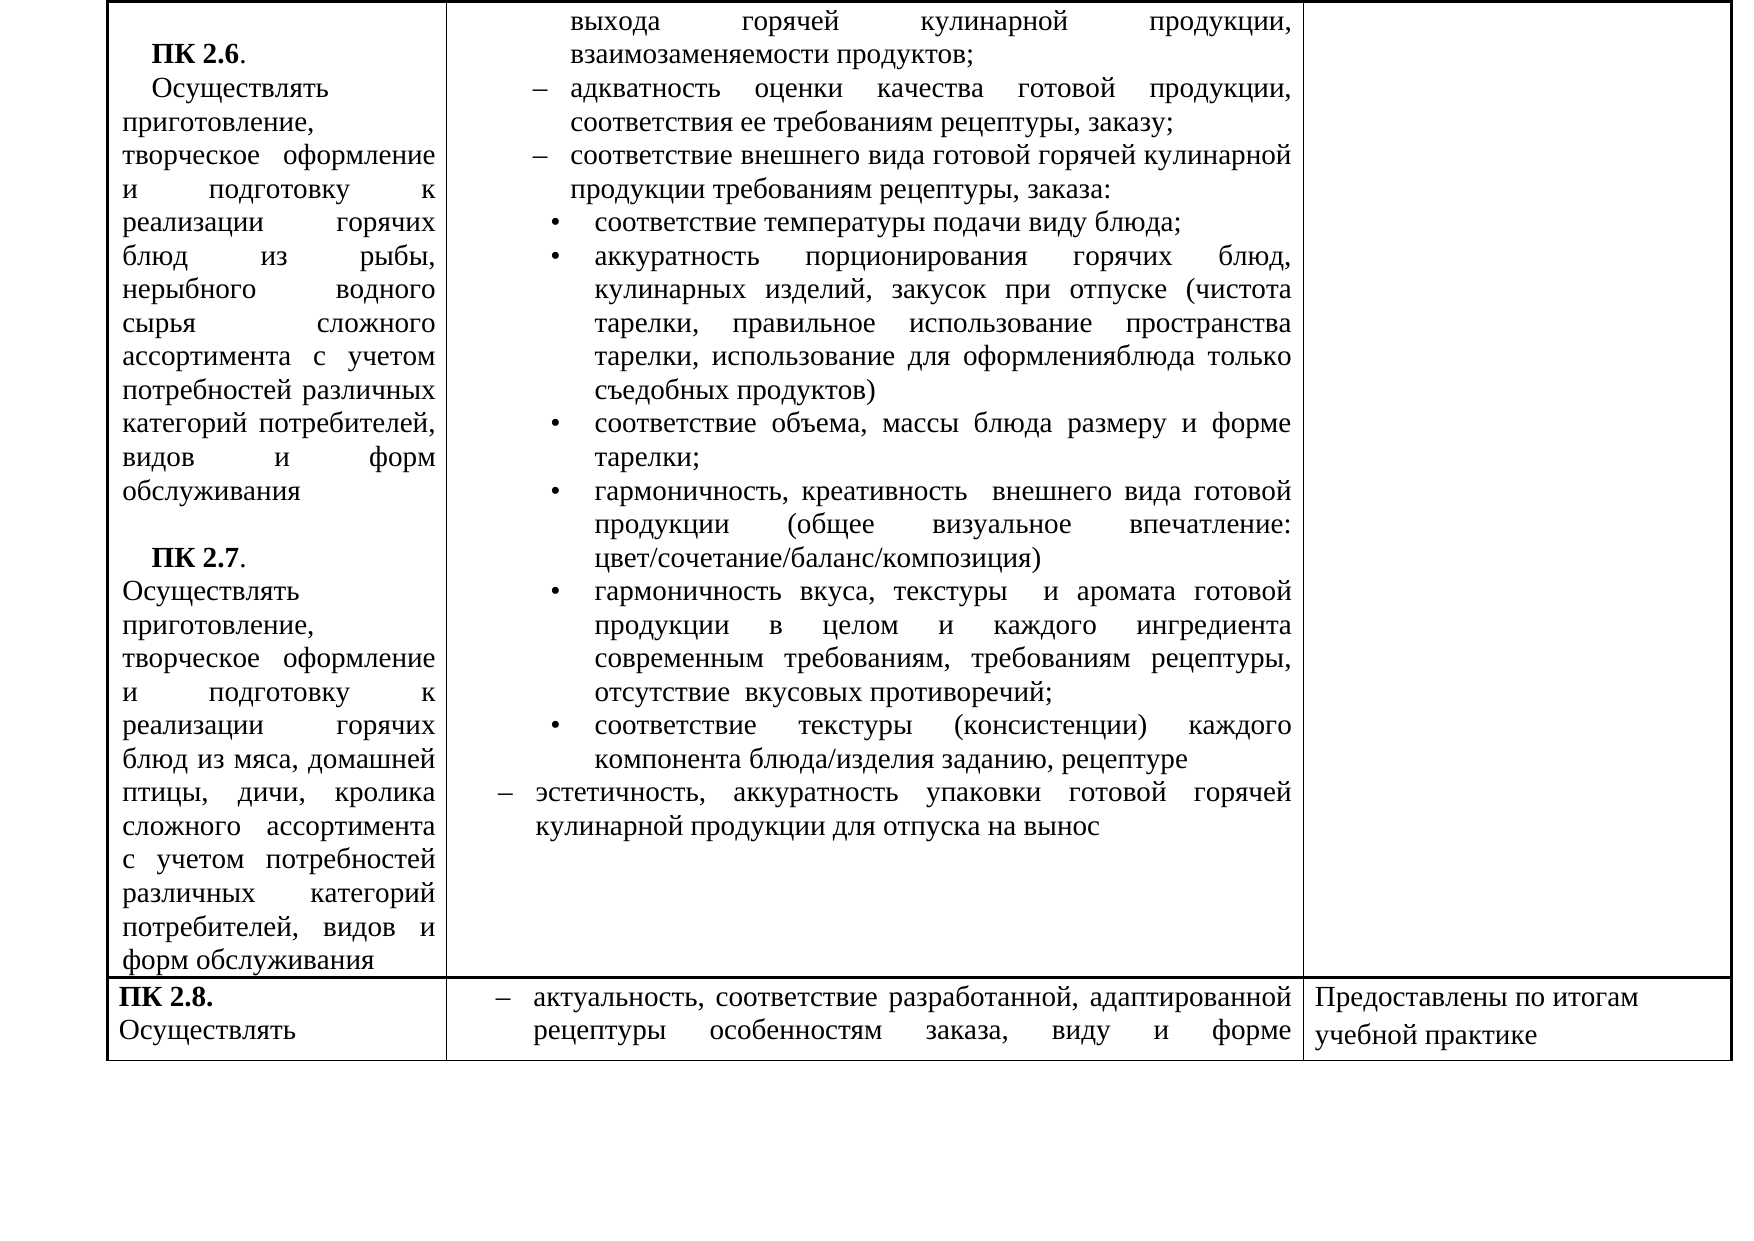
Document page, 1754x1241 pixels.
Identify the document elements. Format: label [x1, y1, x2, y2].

table_cell [1304, 979, 1730, 1060]
table_cell [109, 979, 446, 1060]
table_cell [447, 3, 1303, 976]
table_cell [447, 979, 1303, 1060]
table_cell [1304, 3, 1730, 976]
table_cell [109, 3, 446, 976]
